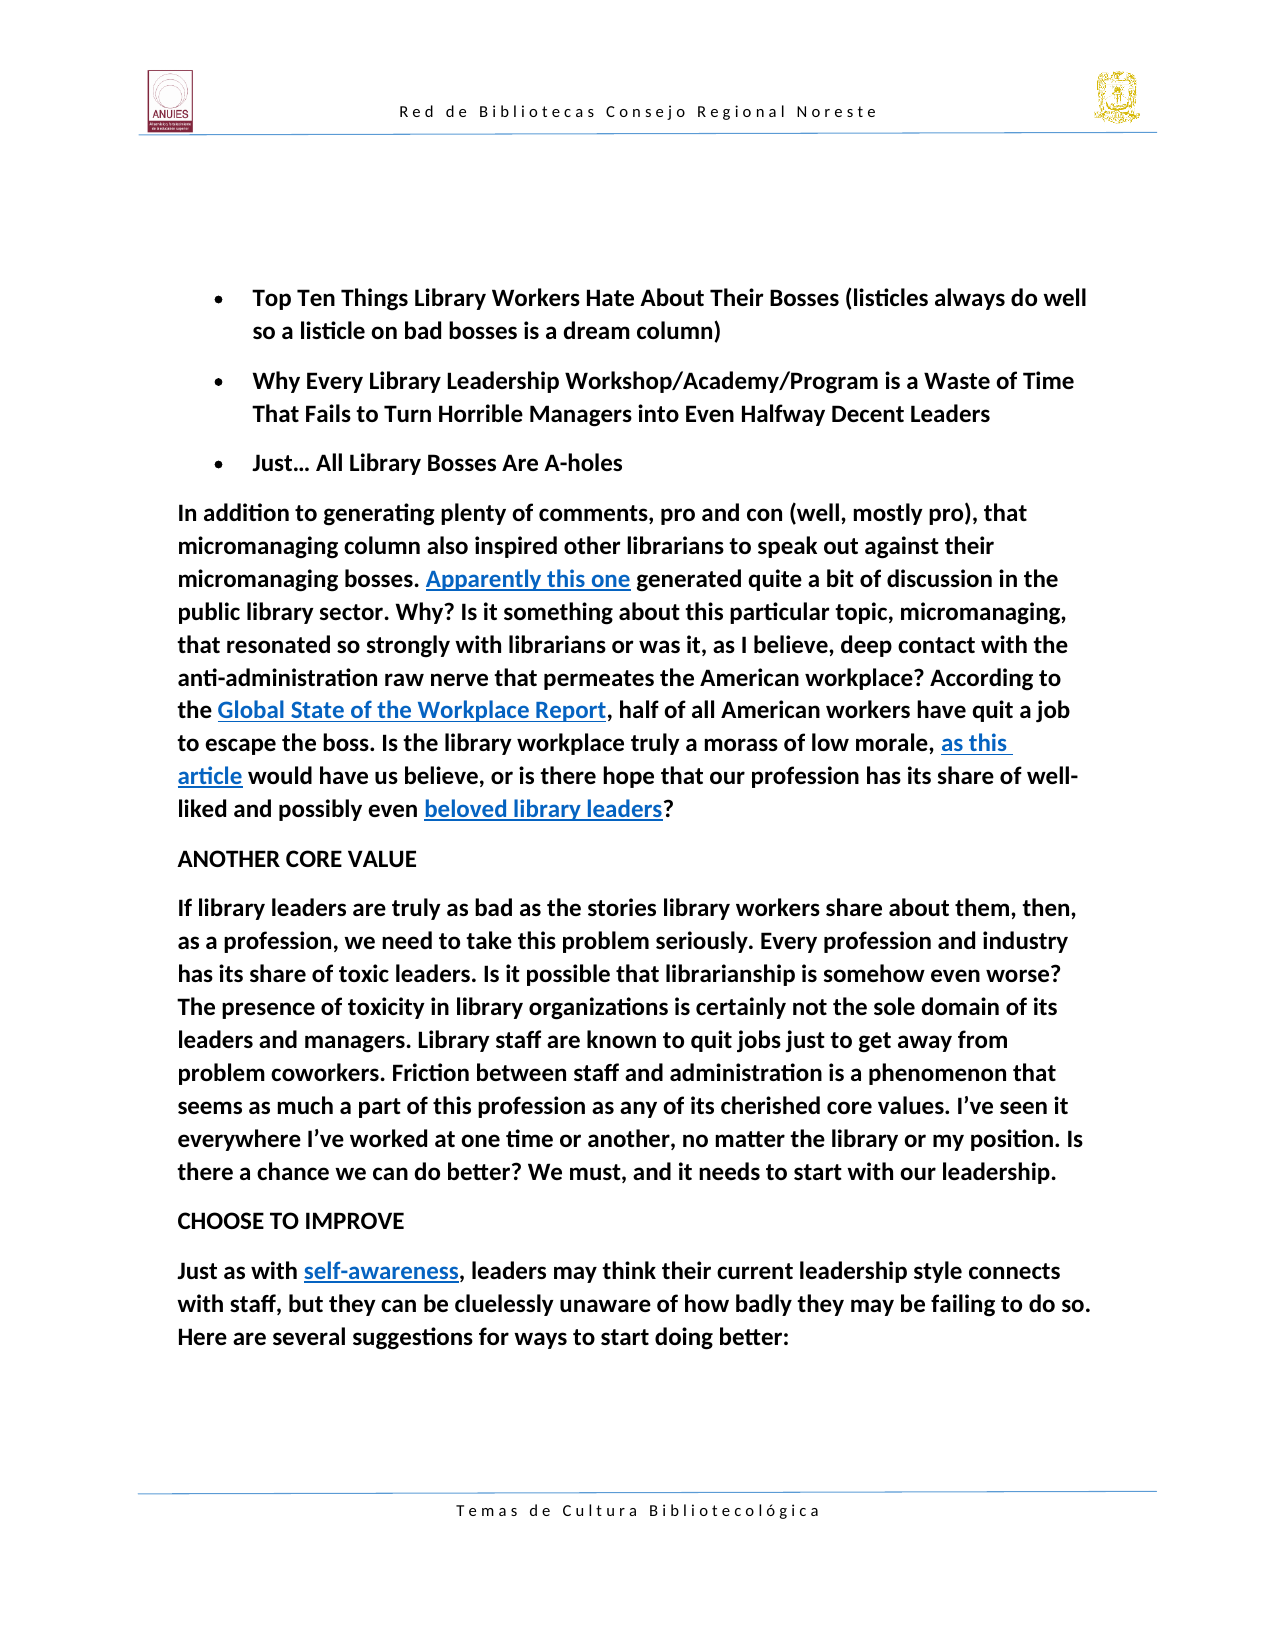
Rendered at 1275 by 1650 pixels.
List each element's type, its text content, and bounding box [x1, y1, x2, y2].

list Top Ten Things Library Workers Hate About Their Bosses (listicles always do well so a listicle on bad bosses is a dream column) [215, 282, 1098, 346]
text If library leaders are truly as bad as the stories library workers share about them, then, as a profession, we need to take this problem seriously. Every profession and industry has its share of toxic leaders. Is it possible that librarianship is somehow even worse? The presence of toxicity in library organizations is certainly not the sole domain of its leaders and managers. Library staff are known to quit jobs just to get away from problem coworkers. Friction between staff and administration is a phenomenon that seems as much a part of this profession as any of its cherished core values. I’ve seen it everywhere I’ve worked at one time or another, no matter the library or my position. Is there a chance we can do better? We must, and it needs to start with our leadership. [177, 892, 1098, 1186]
text Just as with self-awareness, leaders may think their current leadership style connects with staff, but they can be cluelessly unaware of how badly they may be failing to do so. Here are several suggestions for ways to start doing better: [177, 1255, 1098, 1351]
text CHOOSE TO IMPROVE [177, 1205, 1098, 1236]
picture [1092, 69, 1141, 125]
list Just… All Library Bosses Are A-holes [215, 447, 1098, 478]
text ANOTHER CORE VALUE [177, 843, 1098, 873]
text In addition to generating plenty of comments, pro and con (well, mostly pro), that micromanaging column also inspired other librarians to speak out against their micromanaging bosses. Apparently this one generated quite a bit of discussion in the public library sector. Why? Is it something about this particular topic, micromanaging, that resonated so strongly with librarians or was it, as I believe, deep contact with the anti-administration raw nerve that permeates the American workplace? According to the Global State of the Workplace Report, half of all American workers have quit a job to escape the boss. Is the library workplace truly a morass of low morale, as this article would have us believe, or is there hope that our profession has its share of well-liked and possibly even beloved library leaders? [177, 497, 1098, 824]
picture [138, 69, 202, 133]
list Why Every Library Leadership Workshop/Academy/Program is a Waste of Time That Fails to Turn Horrible Managers into Even Halfway Decent Leaders [215, 365, 1098, 428]
